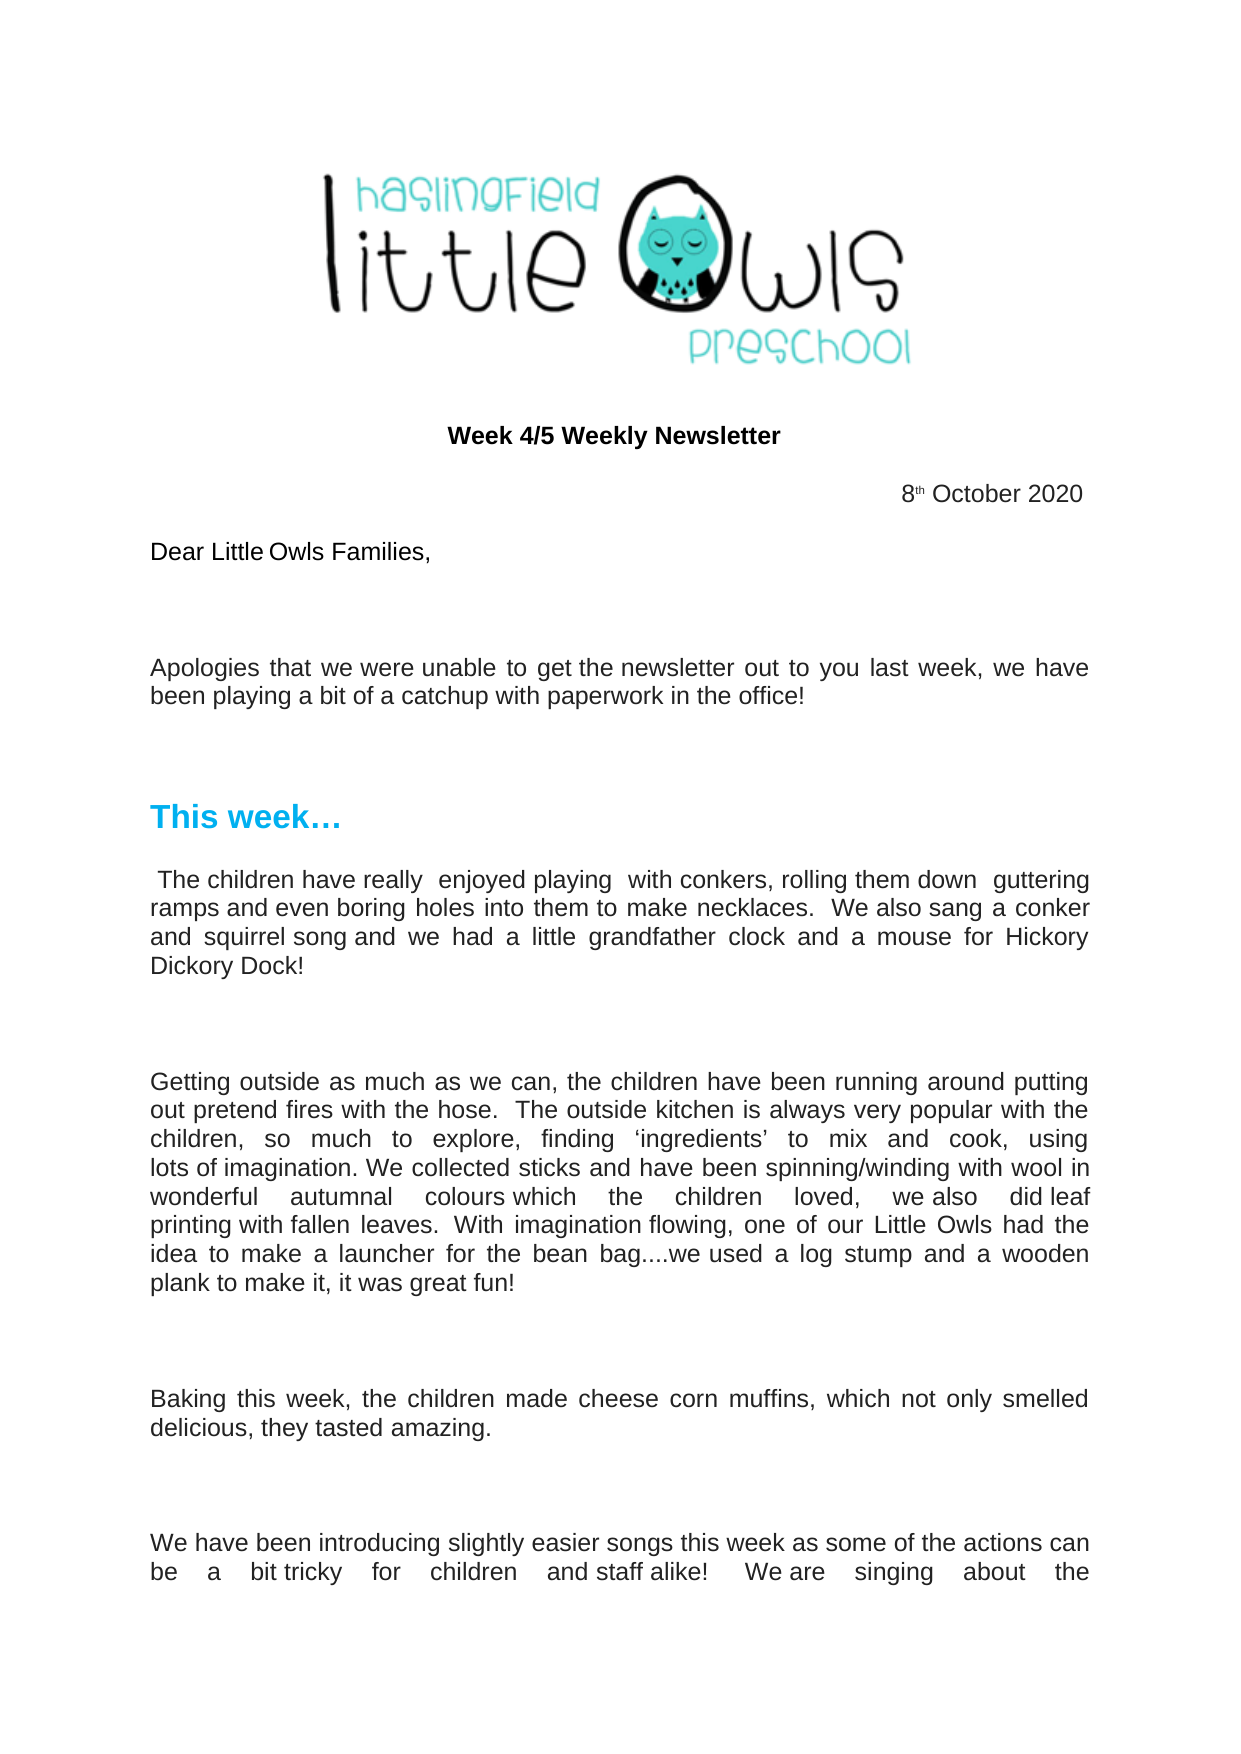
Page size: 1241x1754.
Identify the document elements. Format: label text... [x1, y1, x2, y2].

picture [300, 150, 933, 387]
text Apologies that we were unable to get the newsletter out to you last week, we have been playing a bit of a catchup with paperwork in the office! [150, 652, 1090, 710]
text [150, 1528, 1090, 1586]
text The children have really enjoyed playing with conkers, rolling them down guttering ramps and even boring holes into them to make necklaces. We also sang a conker and squirrel song and we had a little grandfather clock and a mouse for Hickory Dickory Dock! [150, 865, 1090, 980]
text This week… [150, 797, 1090, 836]
text Week 4/5 Weekly Newsletter [150, 421, 1090, 449]
text 8th October 2020 [150, 479, 1090, 507]
text Dear Little Owls Families, [150, 537, 1090, 565]
text Baking this week, the children made cheese corn muffins, which not only smelled delicious, they tasted amazing. [150, 1384, 1090, 1441]
text Getting outside as much as we can, the children have been running around putting out pretend fires with the hose. The outside kitchen is always very popular with the children, so much to explore, finding ‘ingredients’ to mix and cook, using lots of imagination. We collected sticks and have been spinning/winding with wool in wonderful autumnal colours which the children loved, we also did leaf printing with fallen leaves. With imagination flowing, one of our Little Owls had the idea to make a launcher for the bean bag....we used a log stump and a wooden plank to make it, it was great fun! [150, 1067, 1090, 1297]
